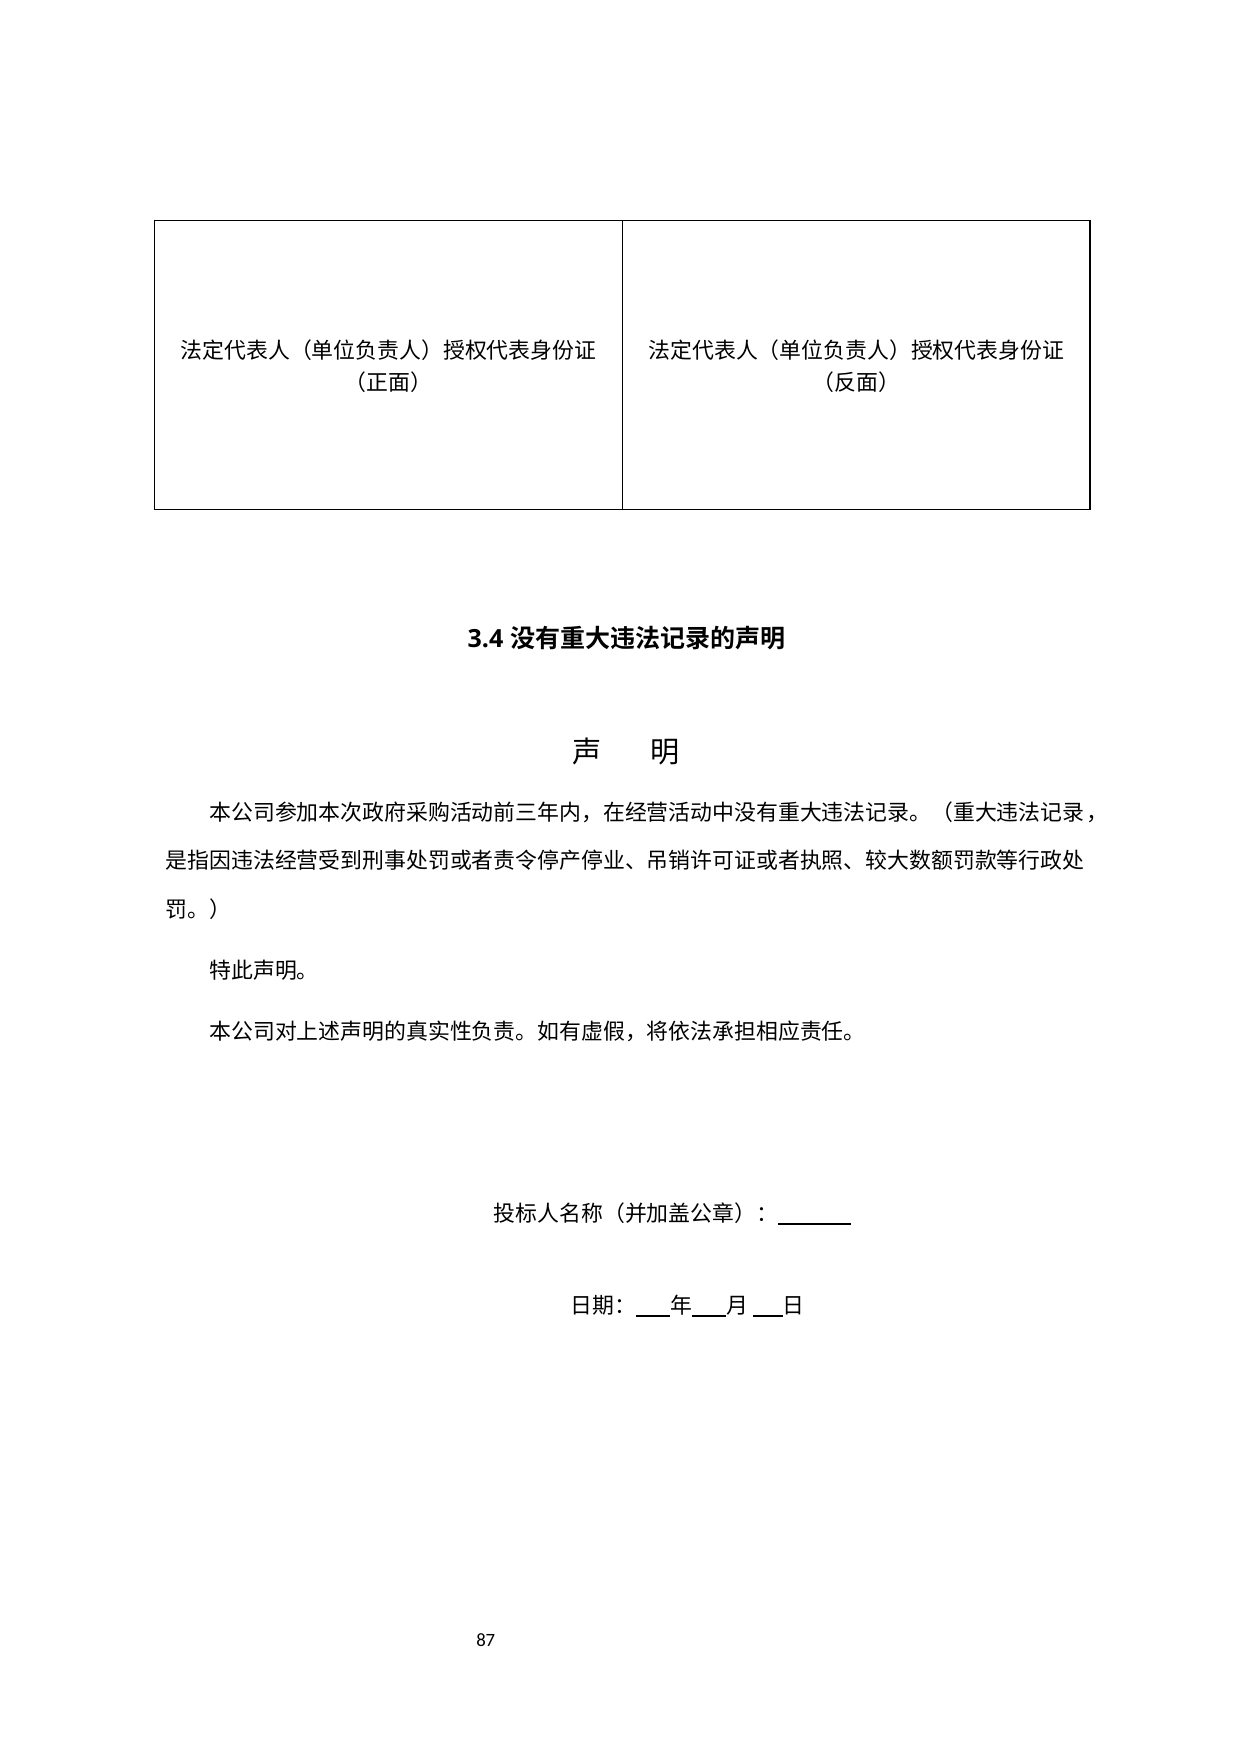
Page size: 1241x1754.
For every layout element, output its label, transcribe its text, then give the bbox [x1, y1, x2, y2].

text 日期： 年 月 日 [165, 1288, 1087, 1320]
text 投标人名称（并加盖公章）： [165, 1196, 1087, 1228]
text 3.4 没有重大违法记录的声明 [165, 604, 1087, 669]
text 声 明 [165, 717, 1087, 782]
text 特此声明。 [165, 953, 1087, 985]
text 本公司对上述声明的真实性负责。如有虚假，将依法承担相应责任。 [165, 1013, 1087, 1046]
table_cell 法定代表人（单位负责人）授权代表身份证 （正面） [155, 221, 622, 509]
table_cell 法定代表人（单位负责人）授权代表身份证 （反面） [623, 221, 1089, 509]
text 本公司参加本次政府采购活动前三年内，在经营活动中没有重大违法记录。（重大违法记录，是指因违法经营受到刑事处罚或者责令停产停业、吊销许可证或者执照、较大数额罚款等行政处罚。） [165, 794, 1087, 924]
